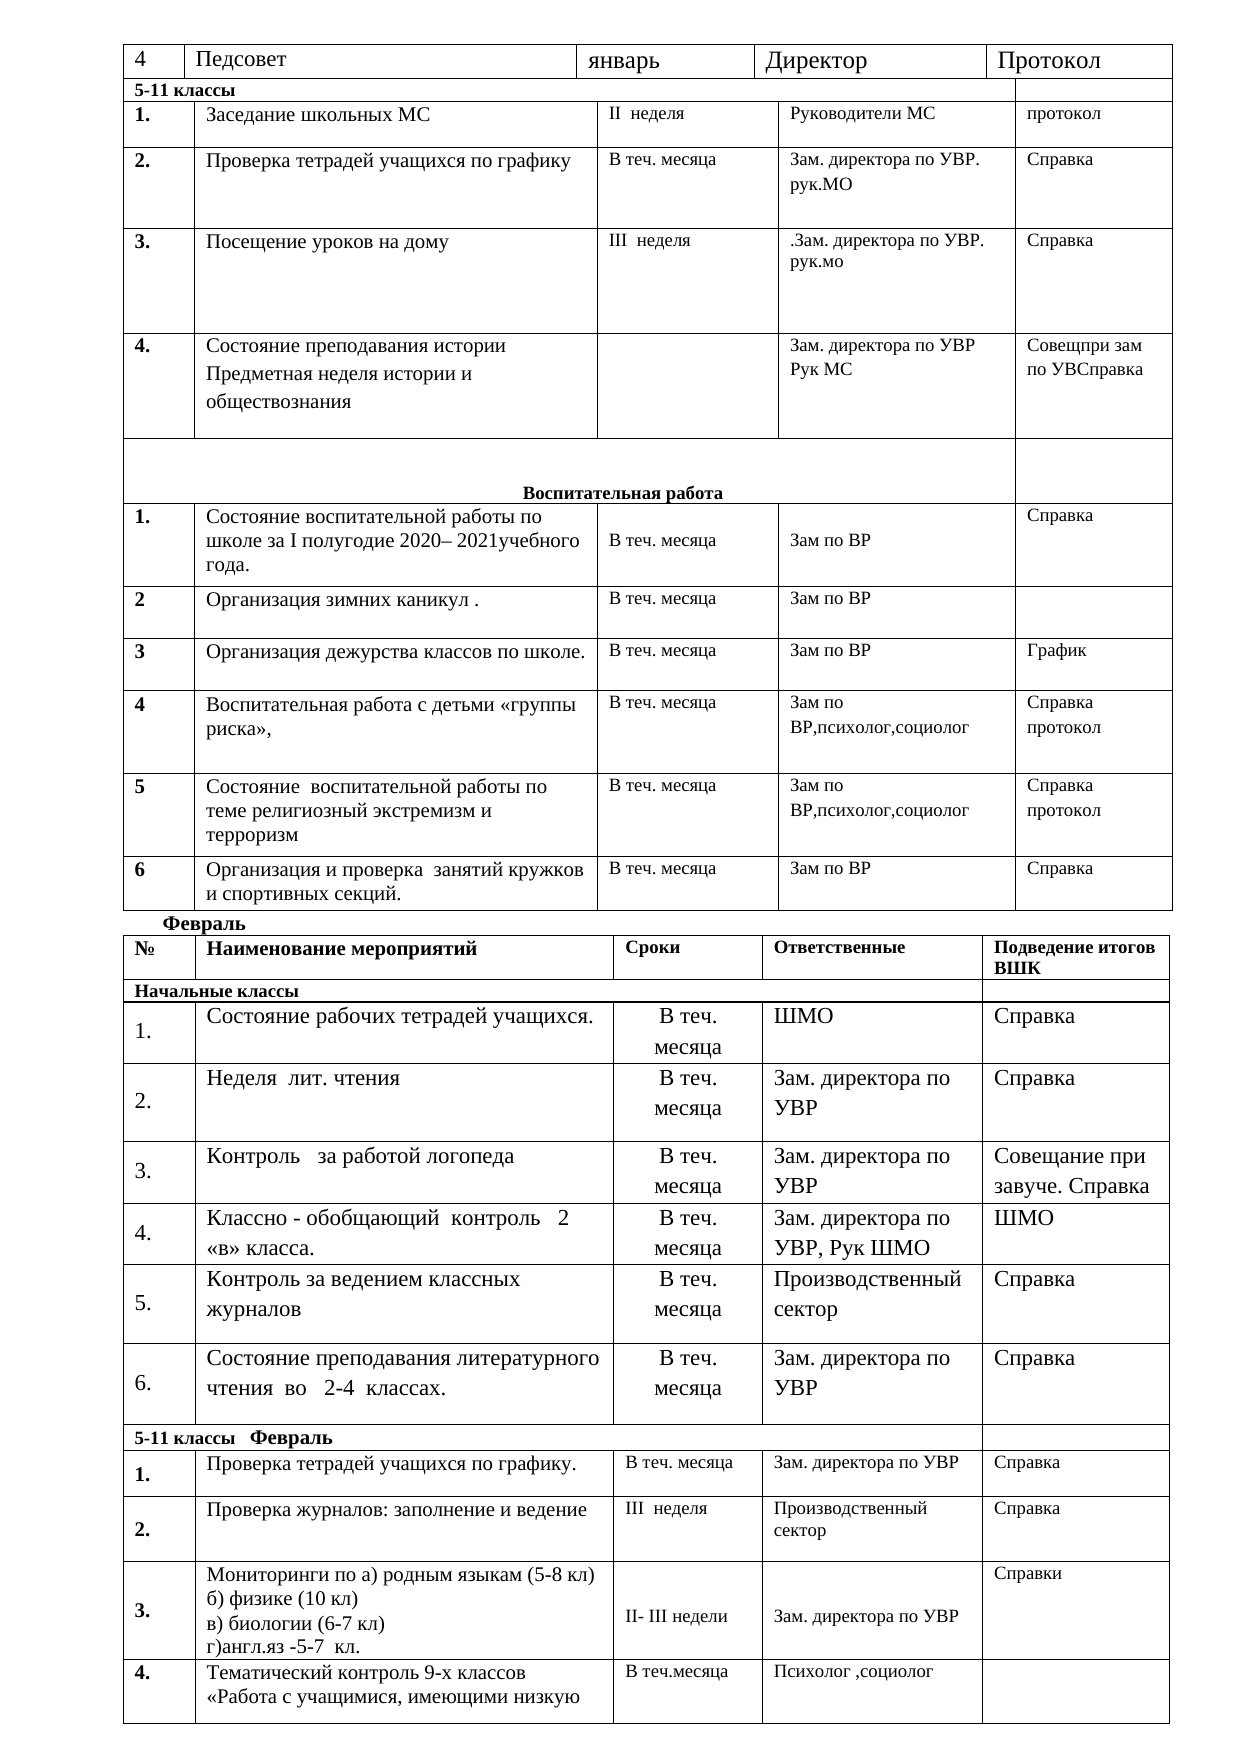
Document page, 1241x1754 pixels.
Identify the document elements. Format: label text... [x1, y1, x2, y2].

table_cell 1. [124, 504, 194, 586]
table_cell 3. [124, 1142, 195, 1203]
table_cell ШМО [983, 1204, 1169, 1264]
table_cell Педсовет [185, 45, 576, 78]
table_cell [983, 980, 1169, 1001]
table_header Сроки [614, 936, 762, 979]
table_cell Начальные классы [124, 980, 982, 1001]
table_cell Производственный сектор [763, 1497, 982, 1561]
table_cell Зам по ВР,психолог,социолог [779, 691, 1015, 773]
table_cell [983, 1425, 1169, 1450]
table_cell Зам по ВР,психолог,социолог [779, 774, 1015, 856]
table_cell Неделя лит. чтения [196, 1064, 613, 1141]
table_cell 3. [124, 229, 194, 332]
table_header Ответственные [763, 936, 982, 979]
table_cell 3 [124, 639, 194, 690]
table_cell В теч. месяца [598, 587, 778, 638]
table_cell Проверка журналов: заполнение и ведение [196, 1497, 613, 1561]
table_cell январь [577, 45, 754, 78]
table_cell 1. [124, 102, 194, 147]
table_cell График [1016, 639, 1172, 690]
table_cell [598, 334, 778, 437]
table_cell Классно - обобщающий контроль 2 «в» класса. [196, 1204, 613, 1264]
table_cell В теч. месяца [598, 639, 778, 690]
table_cell Руководители МС [779, 102, 1015, 147]
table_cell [763, 1660, 982, 1723]
table_cell Справка [1016, 857, 1172, 909]
table_cell протокол [1016, 102, 1172, 147]
table_cell II неделя [598, 102, 778, 147]
table_cell Совещпри зам по УВСправка [1016, 334, 1172, 437]
table_cell Зам по ВР [779, 639, 1015, 690]
table_cell 4 [124, 45, 184, 78]
table_cell 3. [124, 1562, 195, 1658]
table_cell 4. [124, 1660, 195, 1723]
table_cell Заседание школьных МС [195, 102, 597, 147]
table_cell 4. [124, 334, 194, 437]
table_cell 2 [124, 587, 194, 638]
table_cell В теч. месяца [614, 1142, 762, 1203]
table_header Наименование мероприятий [196, 936, 613, 979]
table_cell Зам. директора по УВР, Рук ШМО [763, 1204, 982, 1264]
table_cell Организация и проверка занятий кружков и спортивных секций. [195, 857, 597, 909]
table_cell В теч. месяца [598, 691, 778, 773]
table_header Подведение итогов ВШК [983, 936, 1169, 979]
table_cell 5-11 классы [124, 79, 1015, 101]
table_cell В теч. месяца [614, 1451, 762, 1496]
table_cell Справка [983, 1003, 1169, 1063]
table_cell Справка [983, 1064, 1169, 1141]
table_cell В теч.месяца [614, 1660, 762, 1723]
table_cell [983, 1660, 1169, 1723]
table_cell 2. [124, 148, 194, 228]
table_cell Контроль за работой логопеда [196, 1142, 613, 1203]
table_cell 1. [124, 1003, 195, 1063]
table_cell Протокол [987, 45, 1172, 78]
table_cell Справка [983, 1497, 1169, 1561]
table_cell III неделя [598, 229, 778, 332]
table_cell Состояние рабочих тетрадей учащихся. [196, 1003, 613, 1063]
table_header № [124, 936, 195, 979]
table_cell 5 [124, 774, 194, 856]
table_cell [196, 1660, 613, 1723]
table_cell II- III недели [614, 1562, 762, 1658]
table_cell Воспитательная работа [124, 439, 1015, 503]
table_cell Организация зимних каникул . [195, 587, 597, 638]
table_cell Зам. директора по УВР. рук.МО [779, 148, 1015, 228]
table_cell [1016, 79, 1172, 101]
table_cell Справка [1016, 229, 1172, 332]
table_cell 4. [124, 1204, 195, 1264]
table_cell Справка [1016, 148, 1172, 228]
table_cell Производственный сектор [763, 1265, 982, 1343]
table_cell Состояние воспитательной работы по школе за I полугодие 2020– 2021учебного года. [195, 504, 597, 586]
table_cell Состояние воспитательной работы по теме религиозный экстремизм и терроризм [195, 774, 597, 856]
table_cell ШМО [763, 1003, 982, 1063]
table_cell Мониторинги по а) родным языкам (5-8 кл) б) физике (10 кл) в) биологии (6-7 кл) г)англ.яз -5-7 кл. [196, 1562, 613, 1658]
table_cell 5. [124, 1265, 195, 1343]
table_cell 4 [124, 691, 194, 773]
table_cell В теч. месяца [614, 1064, 762, 1141]
table_cell Директор [755, 45, 986, 78]
table_cell 6. [124, 1344, 195, 1424]
table_cell В теч. месяца [598, 774, 778, 856]
table_cell 2. [124, 1064, 195, 1141]
table_cell В теч. месяца [614, 1003, 762, 1063]
table_cell Зам. директора по УВР [763, 1562, 982, 1658]
table_cell Справки [983, 1562, 1169, 1658]
table_cell 5-11 классы Февраль [124, 1425, 982, 1450]
table_cell Контроль за ведением классных журналов [196, 1265, 613, 1343]
table_cell Зам по ВР [779, 504, 1015, 586]
table_cell Зам. директора по УВР [763, 1344, 982, 1424]
table_cell [1016, 439, 1172, 503]
table_cell Справка протокол [1016, 774, 1172, 856]
table_cell Посещение уроков на дому [195, 229, 597, 332]
table_cell Справка протокол [1016, 691, 1172, 773]
table_cell Состояние преподавания истории Предметная неделя истории и обществознания [195, 334, 597, 437]
table_cell 2. [124, 1497, 195, 1561]
table_cell Справка [983, 1265, 1169, 1343]
table_cell Совещание при завуче. Справка [983, 1142, 1169, 1203]
table_cell Проверка тетрадей учащихся по графику. [196, 1451, 613, 1496]
table_cell Организация дежурства классов по школе. [195, 639, 597, 690]
table_cell Зам. директора по УВР Рук МС [779, 334, 1015, 437]
table_cell Воспитательная работа с детьми «группы риска», [195, 691, 597, 773]
table_cell В теч. месяца [598, 148, 778, 228]
table_cell 6 [124, 857, 194, 909]
table_cell В теч. месяца [614, 1204, 762, 1264]
table_cell Справка [1016, 504, 1172, 586]
table_cell В теч. месяца [598, 857, 778, 909]
table_cell Зам. директора по УВР [763, 1451, 982, 1496]
table_cell Зам. директора по УВР [763, 1142, 982, 1203]
table_cell В теч. месяца [614, 1344, 762, 1424]
table_cell III неделя [614, 1497, 762, 1561]
table_cell [1016, 587, 1172, 638]
table_cell Справка [983, 1451, 1169, 1496]
table_cell Состояние преподавания литературного чтения во 2-4 классах. [196, 1344, 613, 1424]
text Февраль [162, 911, 1093, 935]
table_cell 1. [124, 1451, 195, 1496]
table_cell В теч. месяца [614, 1265, 762, 1343]
table_cell В теч. месяца [598, 504, 778, 586]
table_cell Зам по ВР [779, 857, 1015, 909]
table_cell Зам. директора по УВР [763, 1064, 982, 1141]
table_cell .Зам. директора по УВР. рук.мо [779, 229, 1015, 332]
table_cell Зам по ВР [779, 587, 1015, 638]
table_cell Справка [983, 1344, 1169, 1424]
table_cell Проверка тетрадей учащихся по графику [195, 148, 597, 228]
